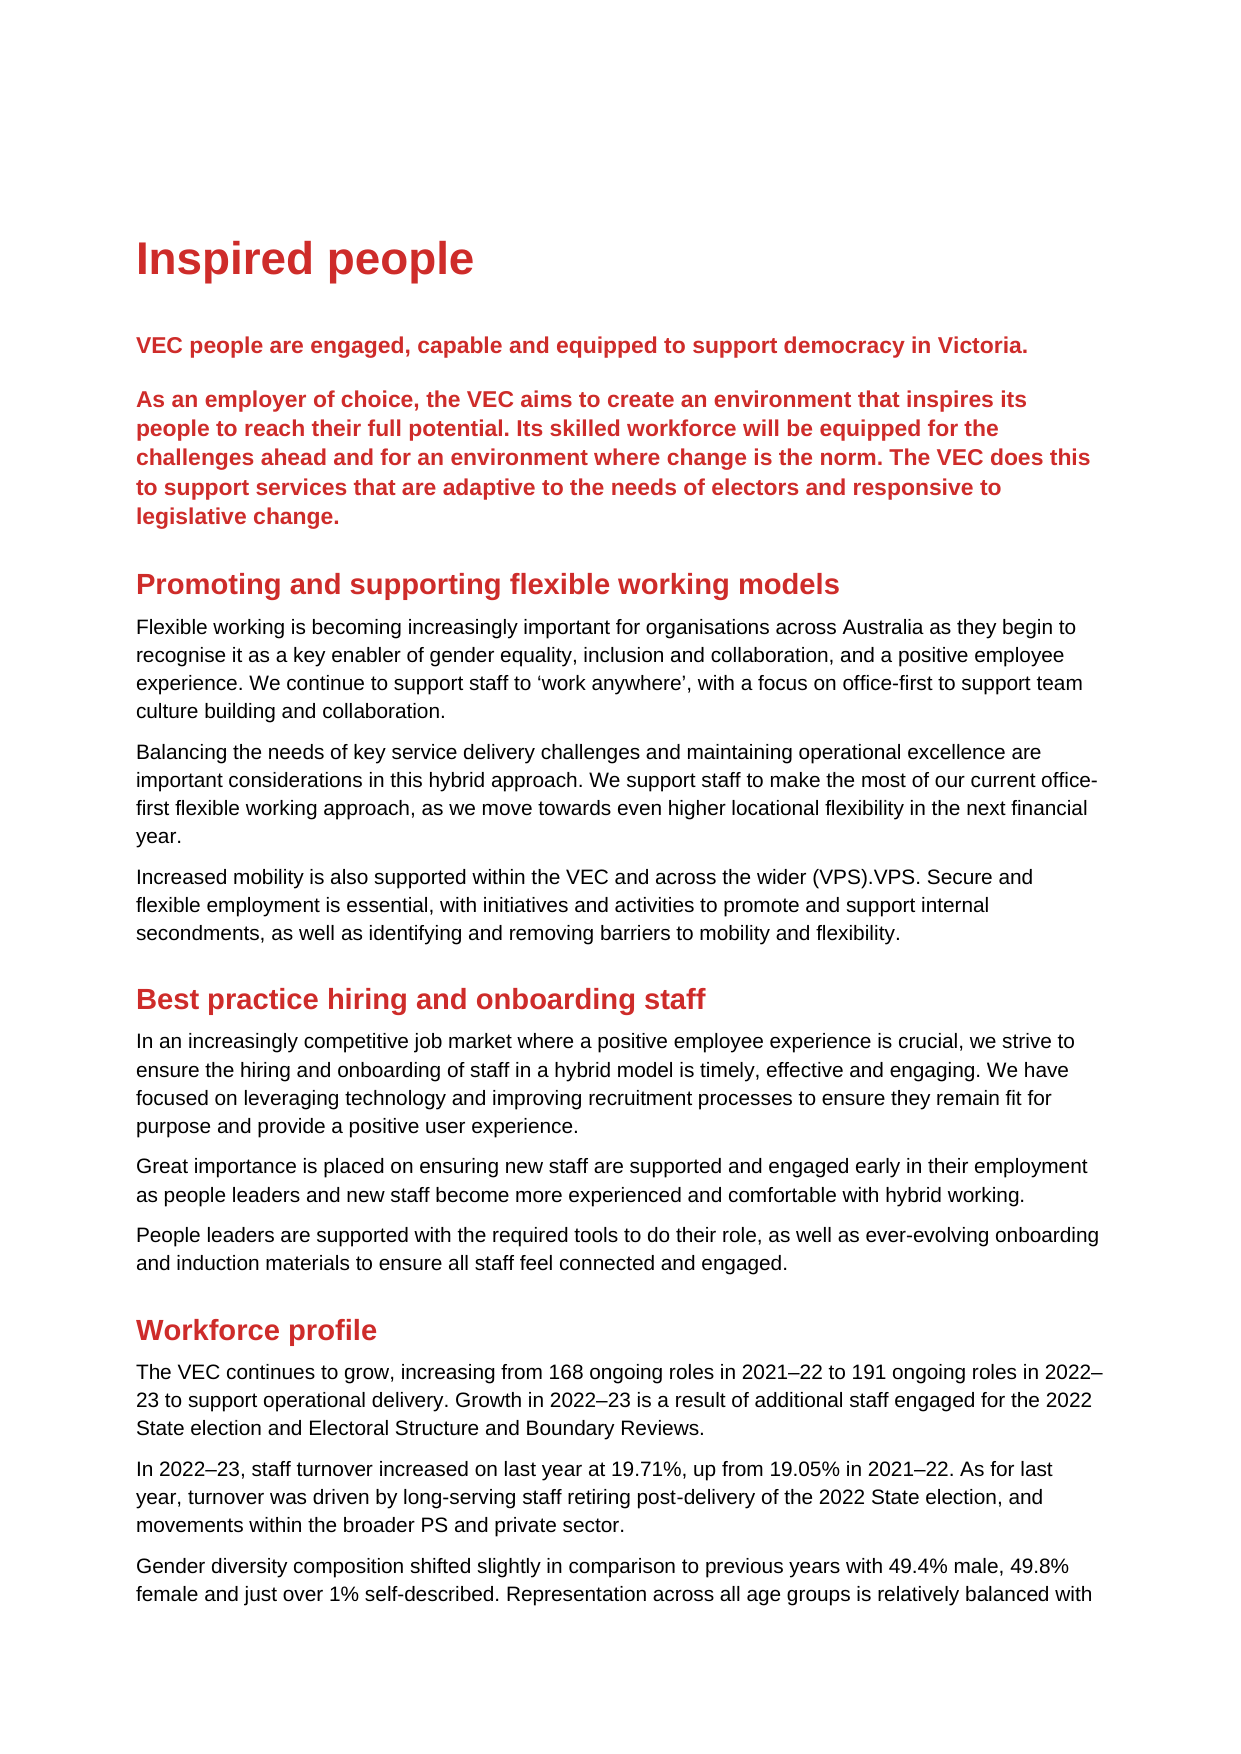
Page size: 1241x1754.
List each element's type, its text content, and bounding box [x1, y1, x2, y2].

text Balancing the needs of key service delivery challenges and maintaining operational excellence are important considerations in this hybrid approach. We support staff to make the most of our current office-first flexible working approach, as we move towards even higher locational flexibility in the next financial year. [136, 735, 1104, 848]
text As an employer of choice, the VEC aims to create an environment that inspires its people to reach their full potential. Its skilled workforce will be equipped for the challenges ahead and for an environment where change is the norm. The VEC does this to support services that are adaptive to the needs of electors and responsive to legislative change. [136, 384, 1104, 530]
subtitle Workforce profile [136, 1313, 1104, 1346]
text The VEC continues to grow, increasing from 168 ongoing roles in 2021–22 to 191 ongoing roles in 2022–23 to support operational delivery. Growth in 2022–23 is a result of additional staff engaged for the 2022 State election and Electoral Structure and Boundary Reviews. [136, 1356, 1104, 1440]
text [136, 1549, 1104, 1606]
text Increased mobility is also supported within the VEC and across the wider (VPS).VPS. Secure and flexible employment is essential, with initiatives and activities to promote and support internal secondments, as well as identifying and removing barriers to mobility and flexibility. [136, 860, 1104, 945]
text People leaders are supported with the required tools to do their role, as well as ever-evolving onboarding and induction materials to ensure all staff feel connected and engaged. [136, 1219, 1104, 1275]
text Flexible working is becoming increasingly important for organisations across Australia as they begin to recognise it as a key enabler of gender equality, inclusion and collaboration, and a positive employee experience. We continue to support staff to ‘work anywhere’, with a focus on office-first to support team culture building and collaboration. [136, 610, 1104, 723]
subtitle Promoting and supporting flexible working models [136, 567, 1104, 601]
text In an increasingly competitive job market where a positive employee experience is crucial, we strive to ensure the hiring and onboarding of staff in a hybrid model is timely, effective and engaging. We have focused on leveraging technology and improving recruitment processes to ensure they remain fit for purpose and provide a positive user experience. [136, 1025, 1104, 1138]
text In 2022–23, staff turnover increased on last year at 19.71%, up from 19.05% in 2021–22. As for last year, turnover was driven by long-serving staff retiring post‑delivery of the 2022 State election, and movements within the broader PS and private sector. [136, 1452, 1104, 1537]
text VEC people are engaged, capable and equipped to support democracy in Victoria. [136, 330, 1104, 359]
text Great importance is placed on ensuring new staff are supported and engaged early in their employment as people leaders and new staff become more experienced and comfortable with hybrid working. [136, 1150, 1104, 1206]
subtitle Best practice hiring and onboarding staff [136, 982, 1104, 1016]
subtitle Inspired people [136, 231, 1104, 284]
